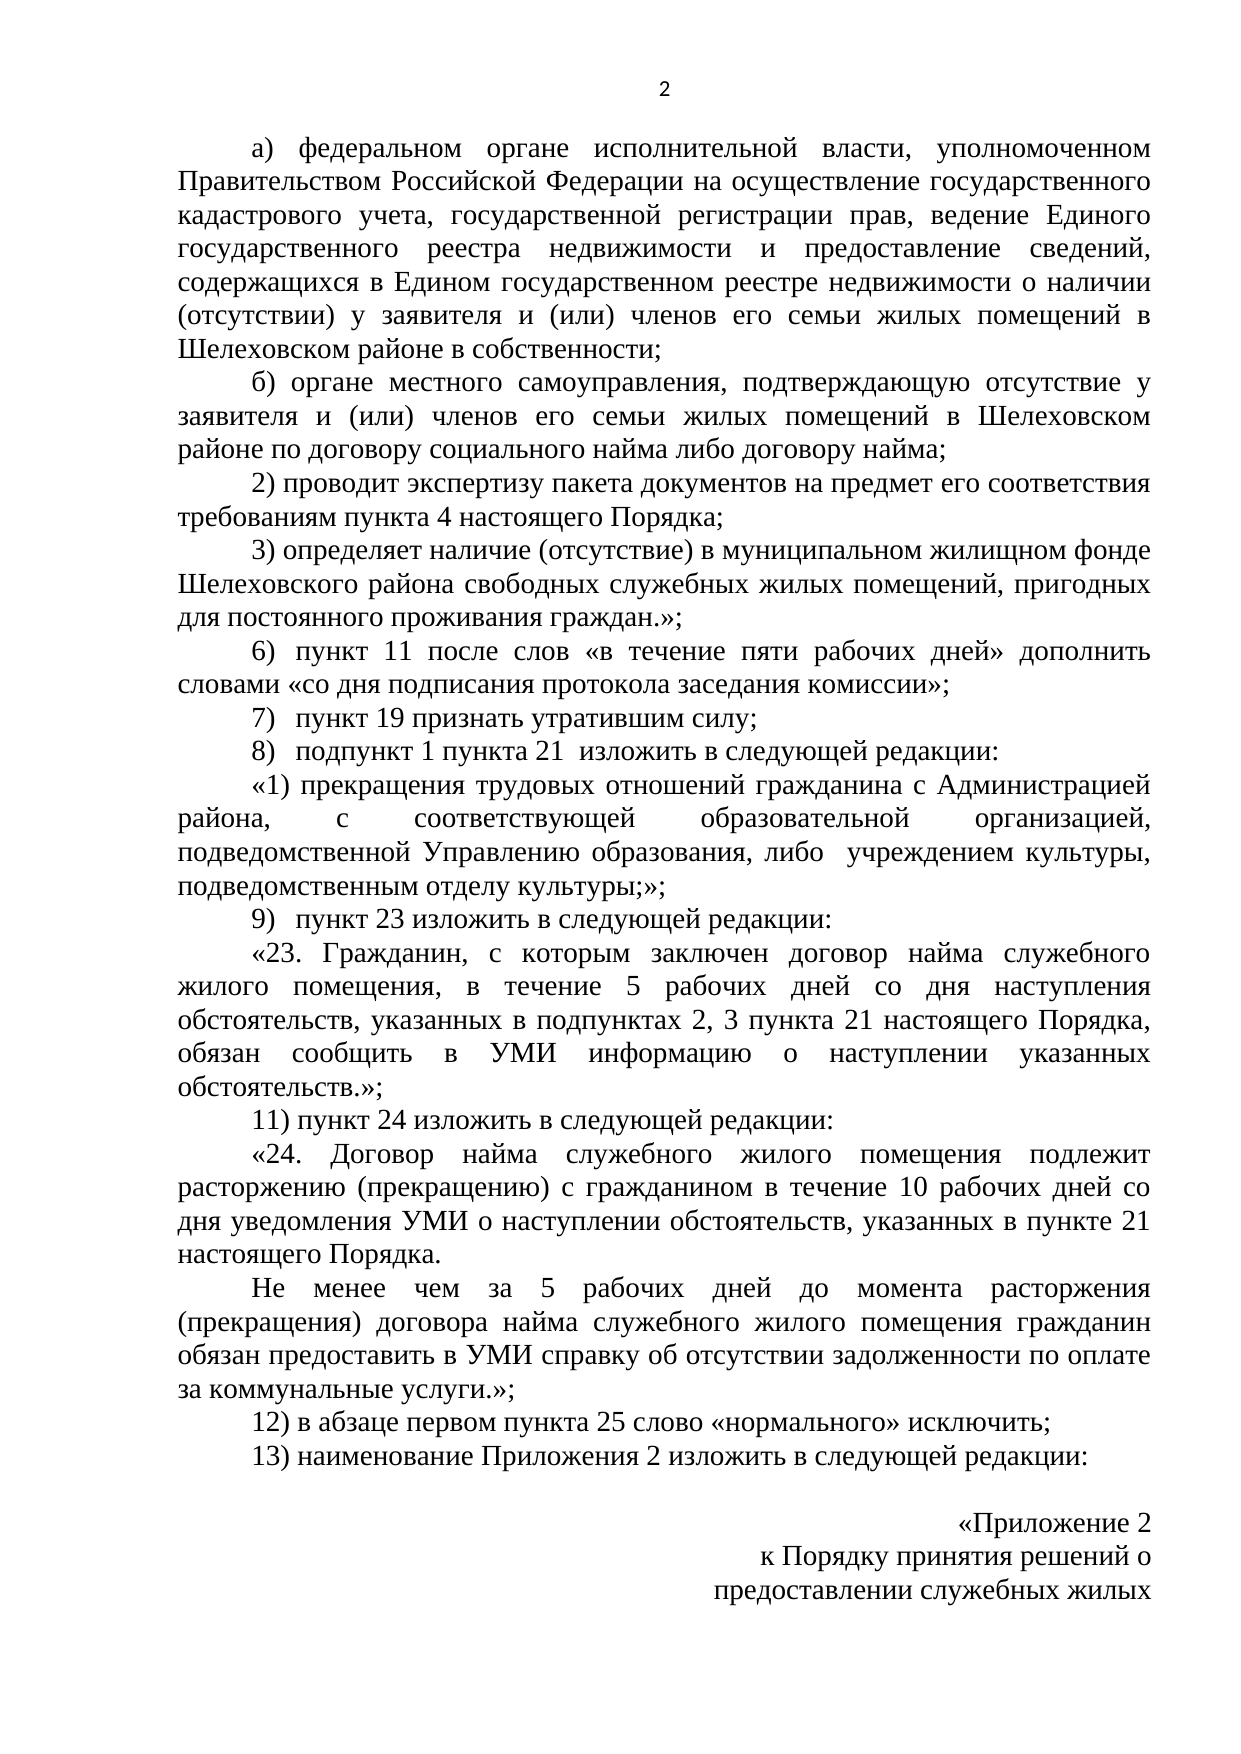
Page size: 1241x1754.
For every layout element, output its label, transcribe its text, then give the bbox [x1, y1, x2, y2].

text 2) проводит экспертизу пакета документов на предмет его соответствия требованиям пункта 4 настоящего Порядка; [177, 465, 1152, 532]
list «24. Договор найма служебного жилого помещения подлежит расторжению (прекращению) с гражданином в течение 10 рабочих дней со дня уведомления УМИ о наступлении обстоятельств, указанных в пункте 21 настоящего Порядка. [177, 1136, 1152, 1270]
text 13) наименование Приложения 2 изложить в следующей редакции: [177, 1438, 1152, 1471]
list пункт 23 изложить в следующей редакции: [177, 901, 1152, 935]
text к Порядку принятия решений о [177, 1538, 1152, 1572]
text б) органе местного самоуправления, подтверждающую отсутствие у заявителя и (или) членов его семьи жилых помещений в Шелеховском районе по договору социального найма либо договору найма; [177, 364, 1152, 465]
text предоставлении служебных жилых [177, 1572, 1152, 1606]
text 12) в абзаце первом пункта 25 слово «нормального» исключить; [177, 1404, 1152, 1438]
text «Приложение 2 [177, 1505, 1152, 1538]
text «23. Гражданин, с которым заключен договор найма служебного жилого помещения, в течение 5 рабочих дней со дня наступления обстоятельств, указанных в подпунктах 2, 3 пункта 21 настоящего Порядка, обязан сообщить в УМИ информацию о наступлении указанных обстоятельств.»; [177, 935, 1152, 1102]
list Не менее чем за 5 рабочих дней до момента расторжения (прекращения) договора найма служебного жилого помещения гражданин обязан предоставить в УМИ справку об отсутствии задолженности по оплате за коммунальные услуги.»; [177, 1270, 1152, 1404]
list пункт 11 после слов «в течение пяти рабочих дней» дополнить словами «со дня подписания протокола заседания комиссии»; [177, 633, 1152, 700]
list пункт 19 признать утратившим силу; [177, 700, 1152, 733]
text а) федеральном органе исполнительной власти, уполномоченном Правительством Российской Федерации на осуществление государственного кадастрового учета, государственной регистрации прав, ведение Единого государственного реестра недвижимости и предоставление сведений, содержащихся в Едином государственном реестре недвижимости о наличии (отсутствии) у заявителя и (или) членов его семьи жилых помещений в Шелеховском районе в собственности; [177, 130, 1152, 364]
text 3) определяет наличие (отсутствие) в муниципальном жилищном фонде Шелеховского района свободных служебных жилых помещений, пригодных для постоянного проживания граждан.»; [177, 532, 1152, 633]
text 11) пункт 24 изложить в следующей редакции: [177, 1102, 1152, 1136]
text «1) прекращения трудовых отношений гражданина с Администрацией района, с соответствующей образовательной организацией, подведомственной Управлению образования, либо учреждением культуры, подведомственным отделу культуры;»; [177, 767, 1152, 901]
list подпункт 1 пункта 21 изложить в следующей редакции: [177, 733, 1152, 767]
